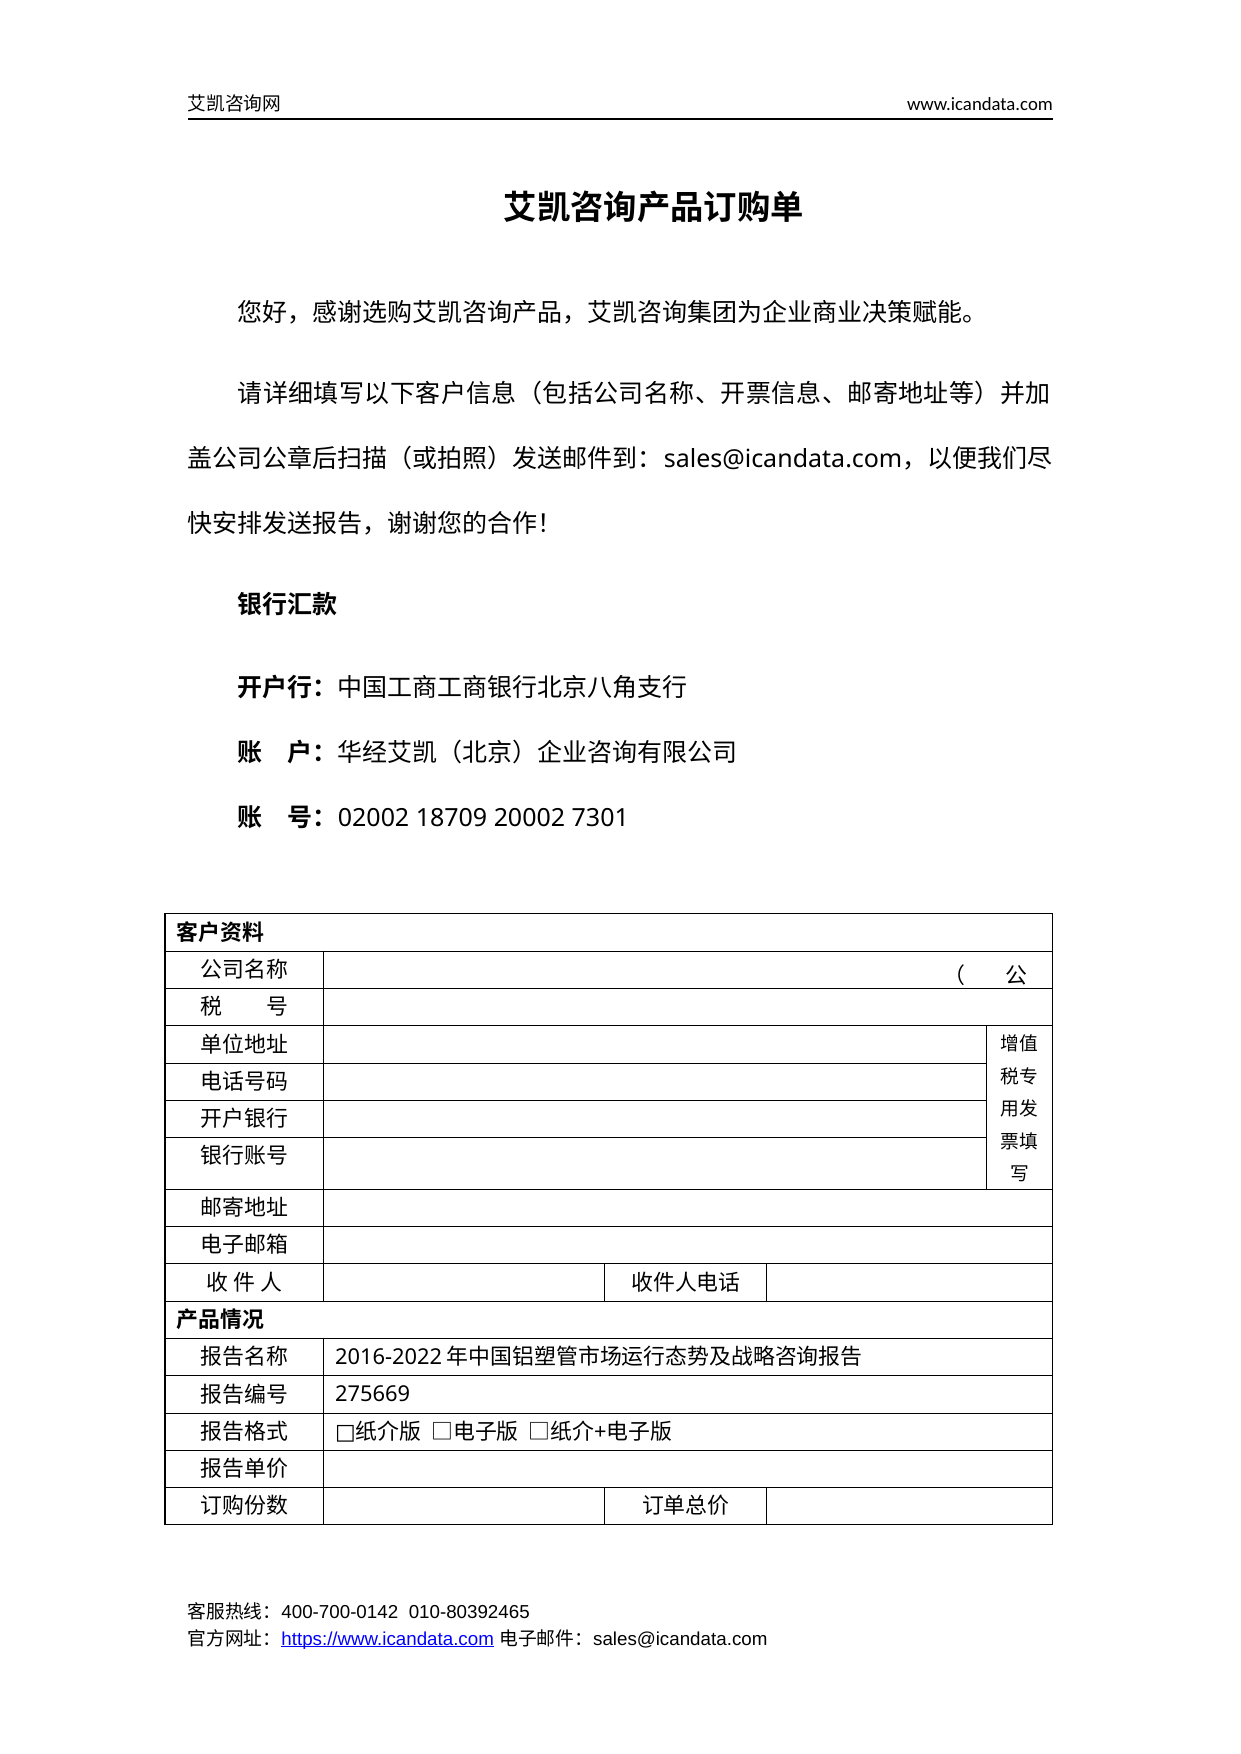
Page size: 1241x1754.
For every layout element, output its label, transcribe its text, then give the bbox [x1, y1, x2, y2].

table_cell 邮寄地址 [166, 1190, 323, 1226]
table_cell 产品情况 [166, 1302, 1052, 1338]
table_cell 收 件 人 [166, 1264, 323, 1301]
text 账 号：02002 18709 20002 7301 [187, 783, 1053, 848]
text 开户行：中国工商工商银行北京八角支行 [187, 653, 1053, 718]
table_cell [324, 1488, 604, 1524]
table_cell [324, 989, 1052, 1025]
table_cell 增值税专用发票填写 [987, 1026, 1052, 1189]
table_cell [324, 1101, 986, 1137]
table_cell 订单总价 [605, 1488, 766, 1524]
table_cell 银行账号 [166, 1138, 323, 1189]
text 您好，感谢选购艾凯咨询产品，艾凯咨询集团为企业商业决策赋能。 [187, 278, 1053, 343]
table_cell 275669 [324, 1376, 1052, 1412]
table_cell [324, 952, 1052, 988]
table_cell 订购份数 [166, 1488, 323, 1524]
text 账 户：华经艾凯（北京）企业咨询有限公司 [187, 718, 1053, 783]
table_cell 报告格式 [166, 1414, 323, 1450]
table_cell 单位地址 [166, 1026, 323, 1062]
table_cell 公司名称 [166, 952, 323, 988]
table_cell [324, 1227, 1052, 1263]
text 请详细填写以下客户信息（包括公司名称、开票信息、邮寄地址等）并加盖公司公章后扫描（或拍照）发送邮件到：sales@icandata.com，以便我们尽快安排发送报告，谢谢您的合作！ [187, 359, 1053, 554]
table_header 客户资料 [166, 914, 1052, 951]
table_cell 税 号 [166, 989, 323, 1025]
table_cell [324, 1026, 986, 1062]
table_cell 2016-2022年中国铝塑管市场运行态势及战略咨询报告 [324, 1339, 1052, 1375]
table_cell 开户银行 [166, 1101, 323, 1137]
text 艾凯咨询产品订购单 [187, 172, 1053, 237]
table_cell [324, 1138, 986, 1189]
table_cell 报告编号 [166, 1376, 323, 1412]
table_cell [324, 1064, 986, 1100]
text 银行汇款 [187, 570, 1053, 635]
table_cell [767, 1264, 1052, 1301]
table_cell [767, 1488, 1052, 1524]
table_cell 收件人电话 [605, 1264, 766, 1301]
table_cell [324, 1190, 1052, 1226]
table_cell 电话号码 [166, 1064, 323, 1100]
table_cell 报告名称 [166, 1339, 323, 1375]
table_cell [324, 1264, 604, 1301]
table_cell 电子邮箱 [166, 1227, 323, 1263]
table_cell 报告单价 [166, 1451, 323, 1487]
table_cell □纸介版 □电子版 □纸介+电子版 [324, 1414, 1052, 1450]
table_cell [324, 1451, 1052, 1487]
